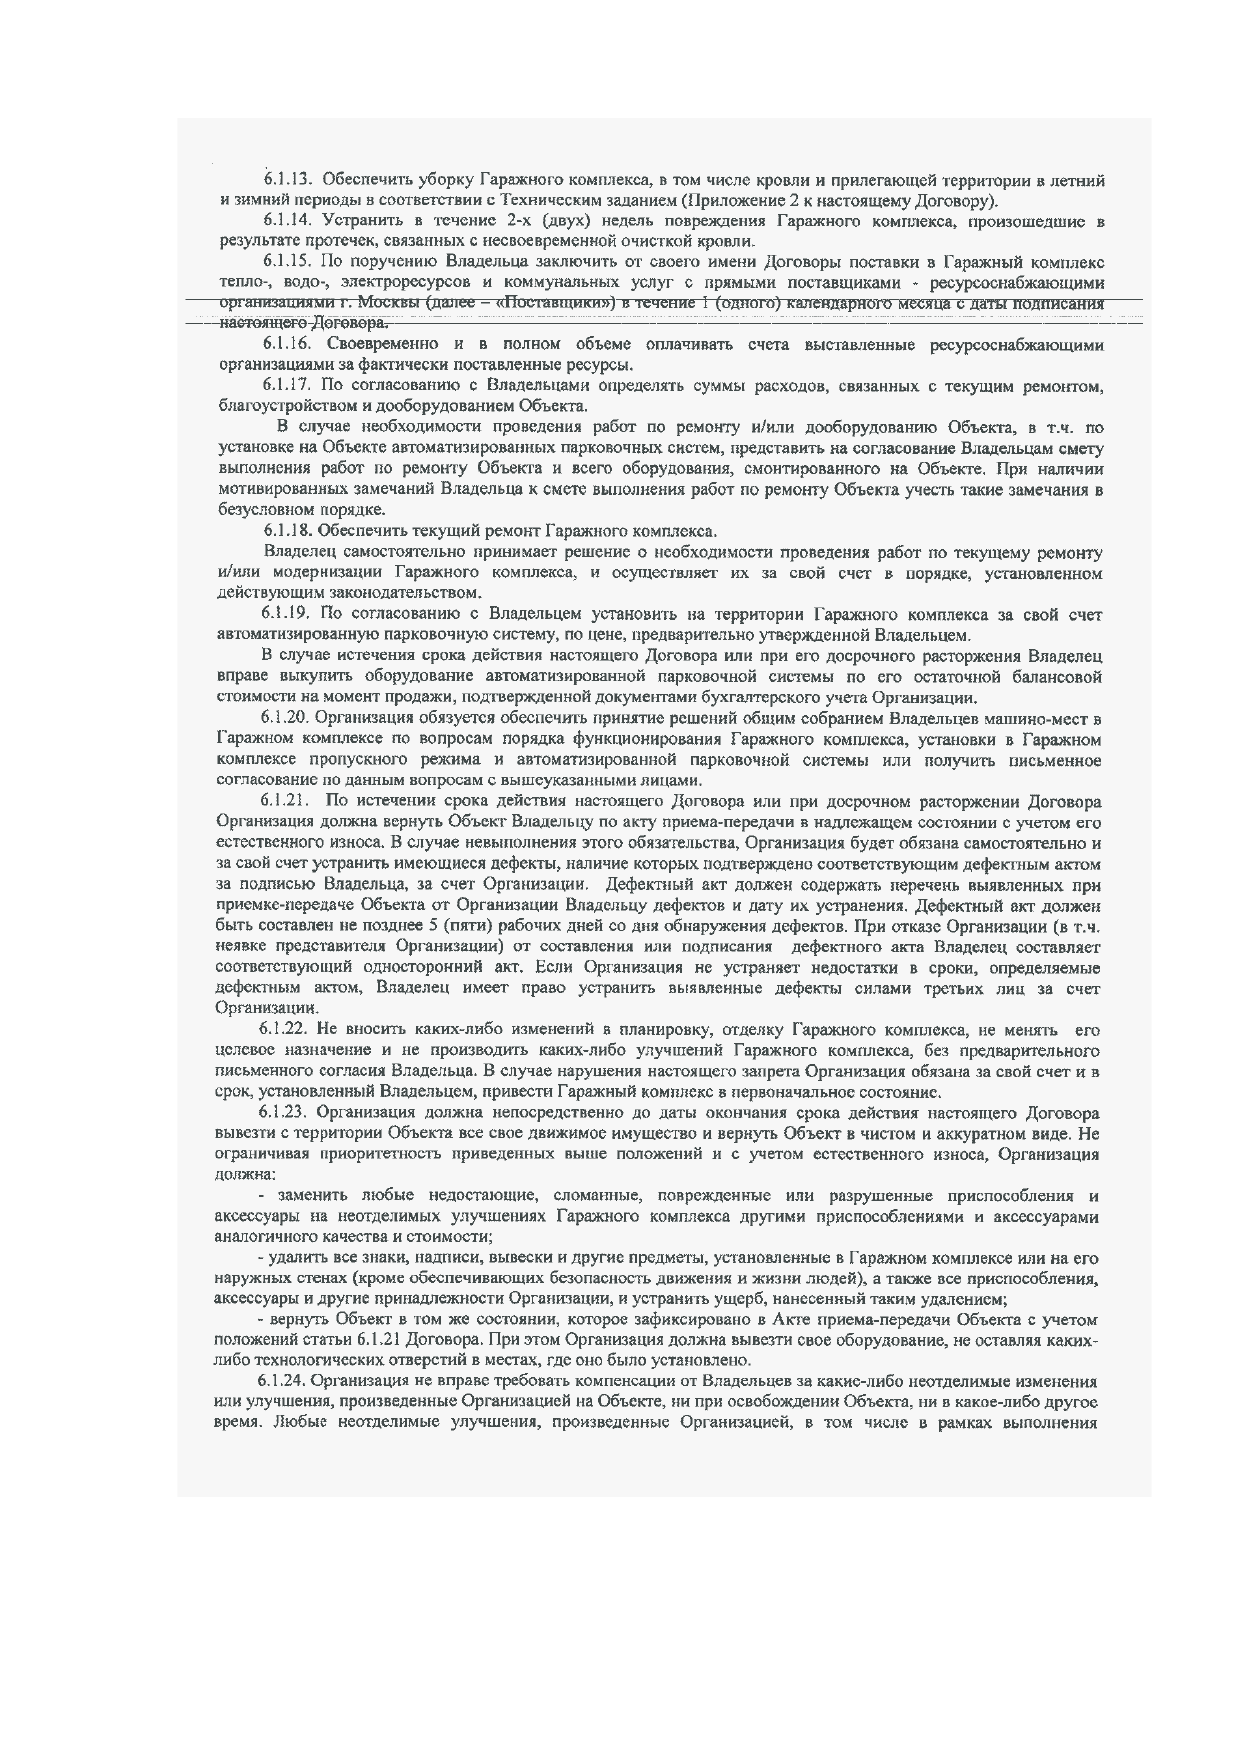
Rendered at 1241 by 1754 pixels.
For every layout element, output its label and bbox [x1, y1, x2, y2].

picture [177, 118, 1152, 1497]
